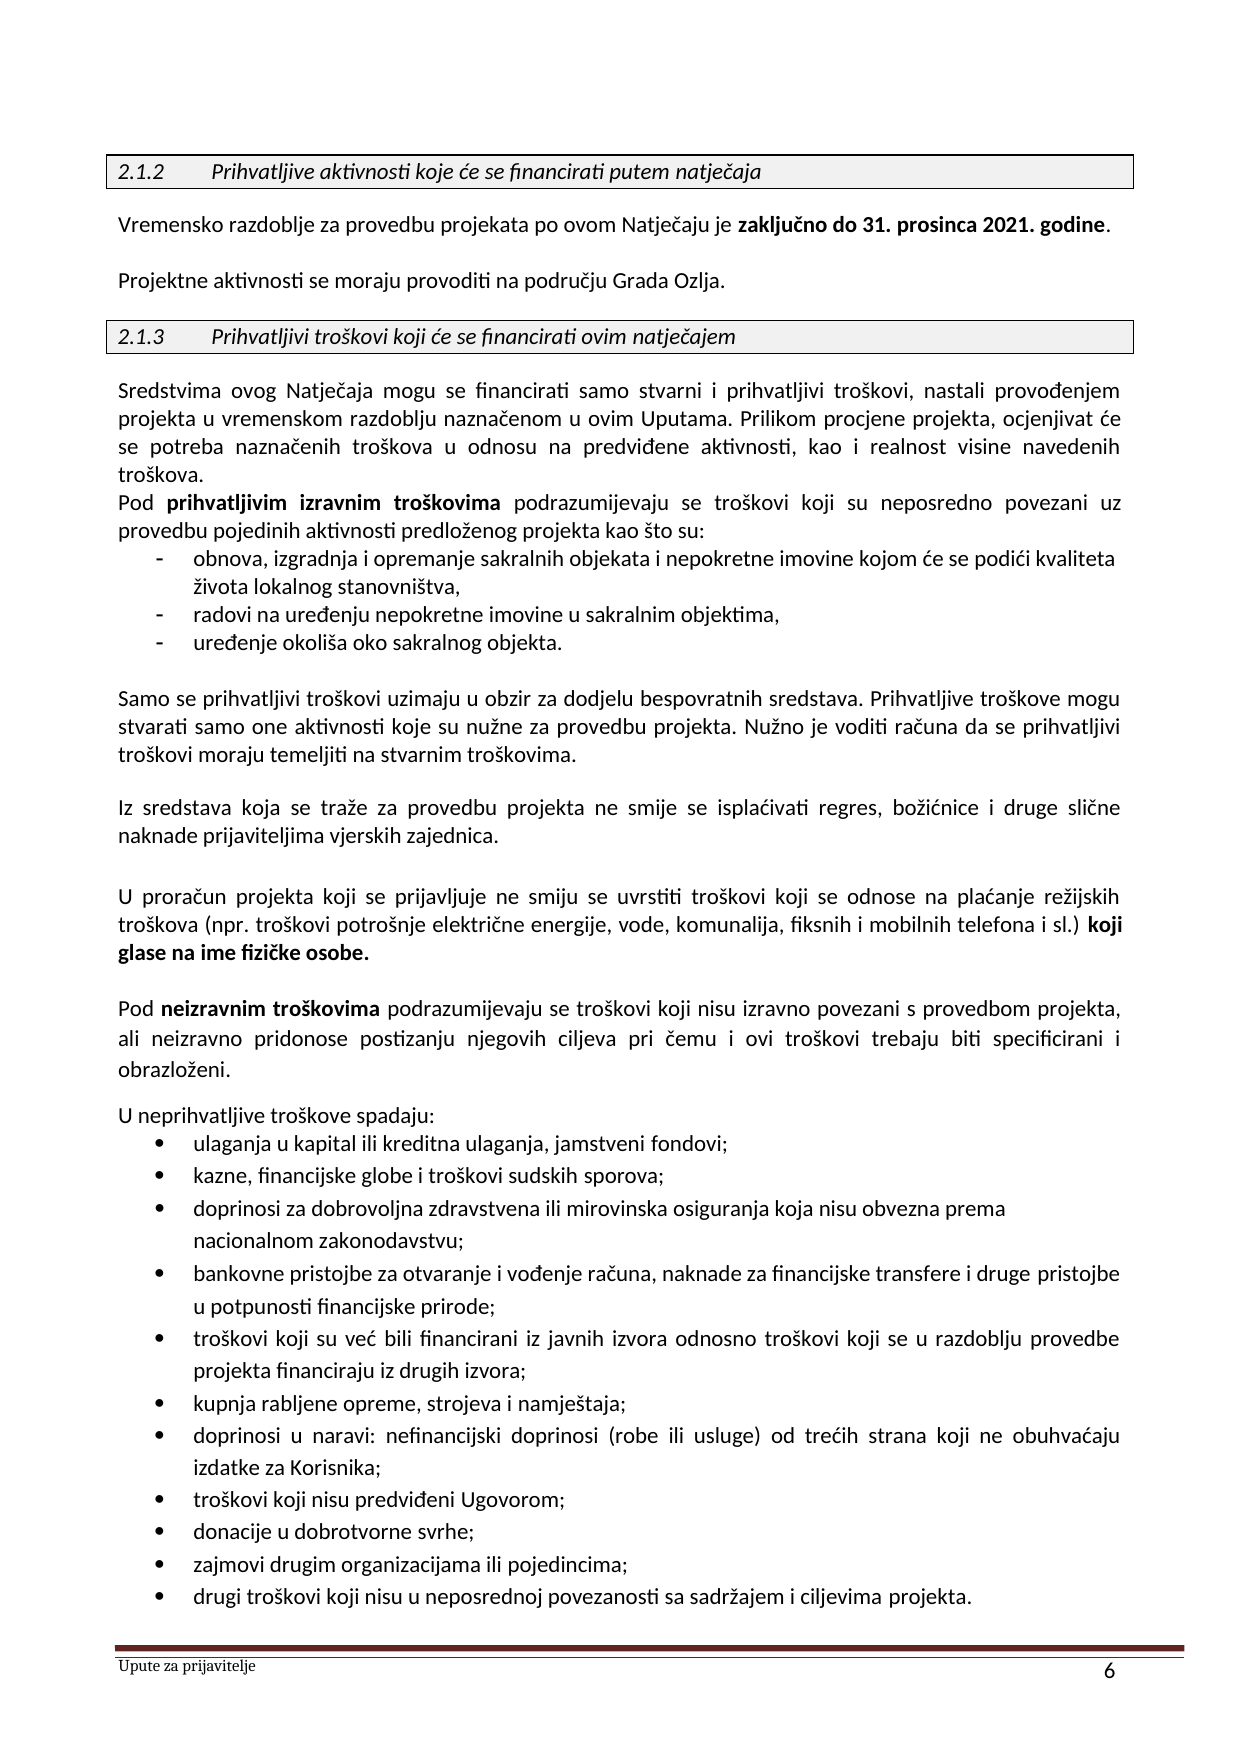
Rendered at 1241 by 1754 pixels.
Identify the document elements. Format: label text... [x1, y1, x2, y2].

list drugi troškovi koji nisu u neposrednoj povezanosti sa sadržajem i ciljevima projekta. [155, 1582, 1144, 1610]
list zajmovi drugim organizacijama ili pojedincima; [155, 1550, 1144, 1578]
list radovi na uređenju nepokretne imovine u sakralnim objektima, [156, 600, 1144, 628]
list uređenje okoliša oko sakralnog objekta. [156, 628, 1144, 656]
list troškovi koji nisu predviđeni Ugovorom; [155, 1485, 1144, 1513]
text Sredstvima ovog Natječaja mogu se financirati samo stvarni i prihvatljivi troškovi, nastali provođenjem projekta u vremenskom razdoblju naznačenom u ovim Uputama. Prilikom procjene projekta, ocjenjivat će se potreba naznačenih troškova u odnosu na predviđene aktivnosti, kao i realnost visine navedenih troškova. [118, 376, 1123, 488]
list bankovne pristojbe za otvaranje i vođenje računa, naknade za financijske transfere i druge pristojbe [155, 1258, 1144, 1288]
list kupnja rabljene opreme, strojeva i namještaja; [155, 1389, 1144, 1417]
list ulaganja u kapital ili kreditna ulaganja, jamstveni fondovi; [155, 1129, 1144, 1158]
text Iz sredstava koja se traže za provedbu projekta ne smije se isplaćivati regres, božićnice i druge slične naknade prijaviteljima vjerskih zajednica. [118, 793, 1123, 849]
list doprinosi u naravi: nefinancijski doprinosi (robe ili usluge) od trećih strana koji ne obuhvaćaju [155, 1421, 1144, 1449]
list donacije u dobrotvorne svrhe; [155, 1517, 1144, 1545]
text izdatke za Korisnika; [193, 1453, 1144, 1481]
list troškovi koji su već bili financirani iz javnih izvora odnosno troškovi koji se u razdoblju provedbe [155, 1324, 1144, 1352]
text Pod neizravnim troškovima podrazumijevaju se troškovi koji nisu izravno povezani s provedbom projekta, ali neizravno pridonose postizanju njegovih ciljeva pri čemu i ovi troškovi trebaju biti specificirani i obrazloženi. [118, 994, 1123, 1083]
text Projektne aktivnosti se moraju provoditi na području Grada Ozlja. [118, 266, 1121, 294]
text U proračun projekta koji se prijavljuje ne smiju se uvrstiti troškovi koji se odnose na plaćanje režijskih troškova (npr. troškovi potrošnje električne energije, vode, komunalija, fiksnih i mobilnih telefona i sl.) koji glase na ime fizičke osobe. [118, 882, 1122, 966]
text Vremensko razdoblje za provedbu projekata po ovom Natječaju je zaključno do 31. prosinca 2021. godine. [118, 210, 1144, 238]
text Samo se prihvatljivi troškovi uzimaju u obzir za dodjelu bespovratnih sredstava. Prihvatljive troškove mogu stvarati samo one aktivnosti koje su nužne za provedbu projekta. Nužno je voditi računa da se prihvatljivi troškovi moraju temeljiti na stvarnim troškovima. [118, 684, 1122, 768]
text u potpunosti financijske prirode; [193, 1292, 1144, 1320]
list obnova, izgradnja i opremanje sakralnih objekata i nepokretne imovine kojom će se podići kvaliteta života lokalnog stanovništva, [156, 544, 1144, 600]
list doprinosi za dobrovoljna zdravstvena ili mirovinska osiguranja koja nisu obvezna prema nacionalnom zakonodavstvu; [156, 1194, 1122, 1254]
text U neprihvatljive troškove spadaju: [118, 1102, 1144, 1129]
list kazne, financijske globe i troškovi sudskih sporova; [155, 1162, 1144, 1190]
text Pod prihvatljivim izravnim troškovima podrazumijevaju se troškovi koji su neposredno povezani uz provedbu pojedinih aktivnosti predloženog projekta kao što su: [118, 488, 1122, 544]
text projekta financiraju iz drugih izvora; [193, 1356, 1144, 1384]
